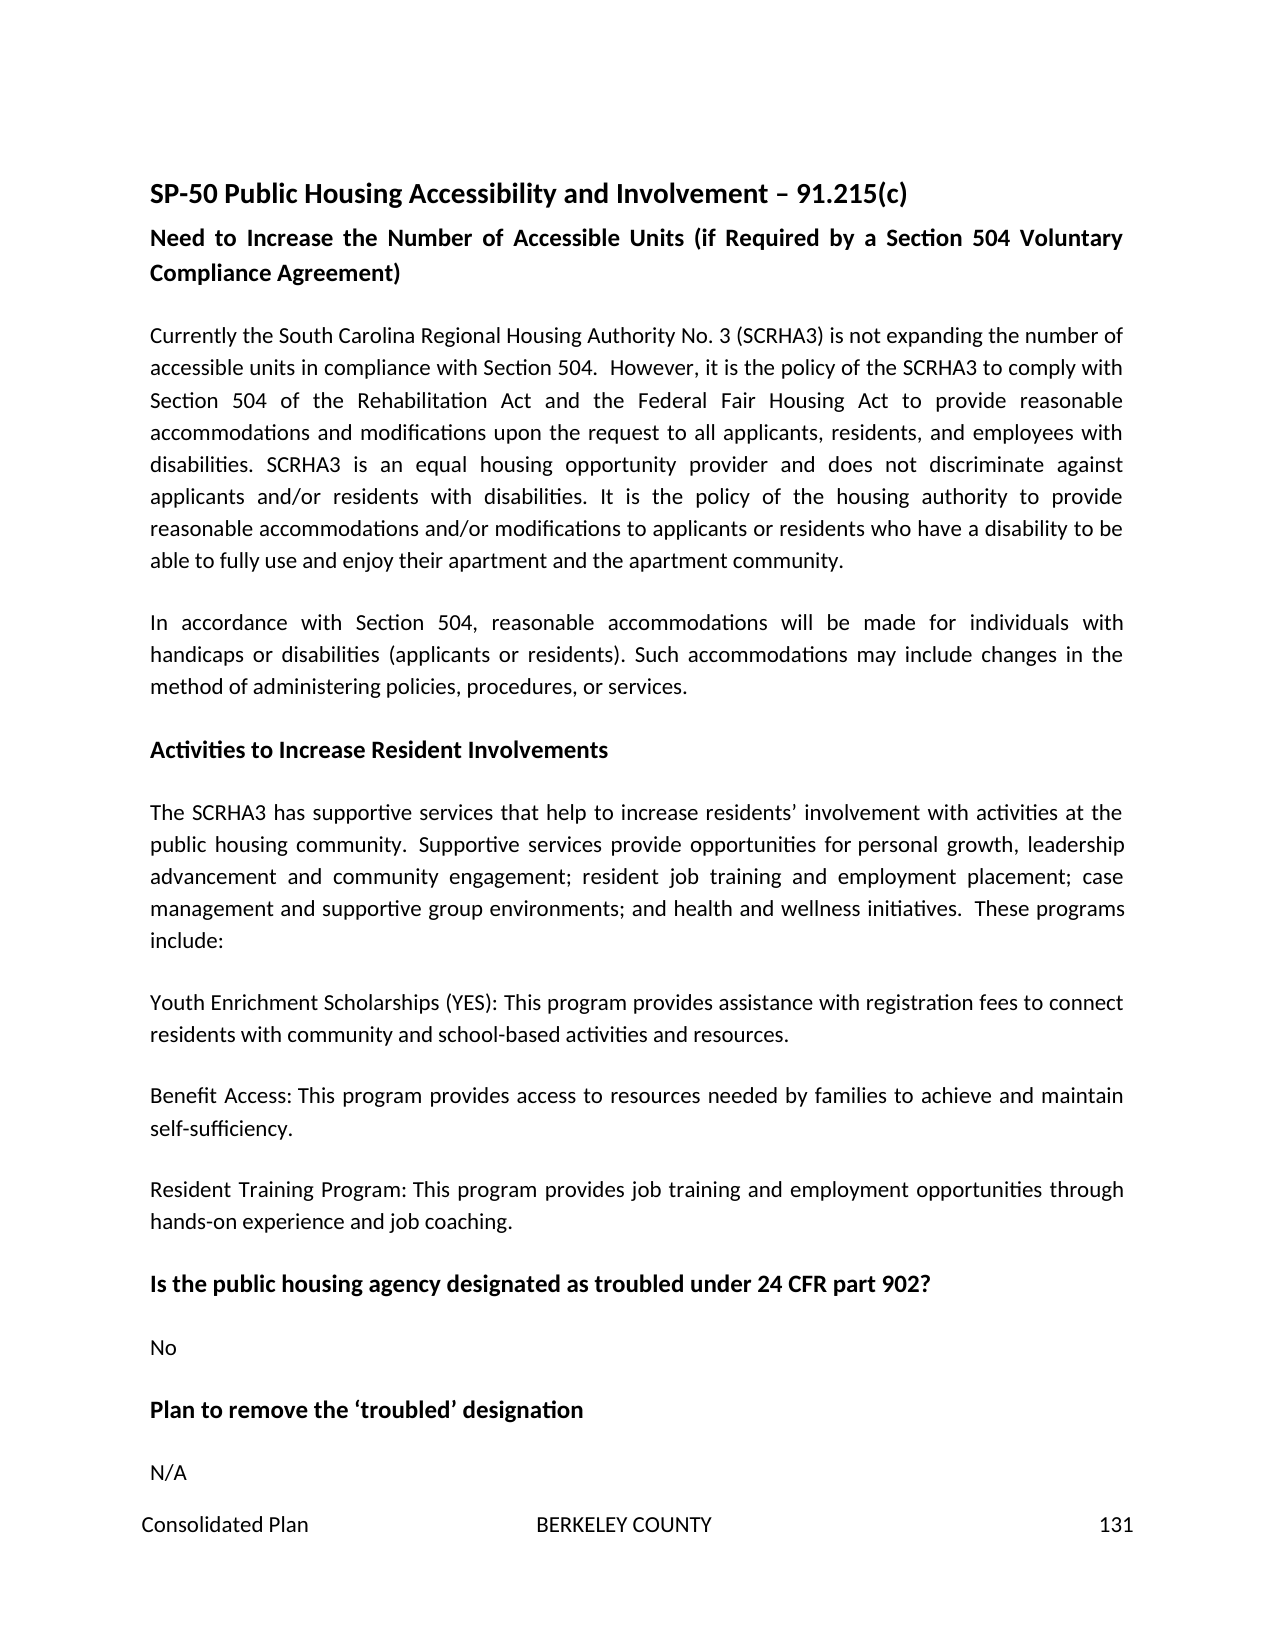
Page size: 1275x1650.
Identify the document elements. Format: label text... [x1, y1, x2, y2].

text In accordance with Section 504, reasonable accommodations will be made for individuals with handicaps or disabilities (applicants or residents). Such accommodations may include changes in the method of administering policies, procedures, or services. [150, 608, 1125, 700]
text Plan to remove the ‘troubled’ designation [150, 1394, 1125, 1425]
text Youth Enrichment Scholarships (YES): This program provides assistance with registration fees to connect residents with community and school-based activities and resources. [150, 988, 1125, 1048]
text Benefit Access: This program provides access to resources needed by families to achieve and maintain self-sufficiency. [150, 1082, 1125, 1142]
text No [150, 1333, 1125, 1361]
text N/A [150, 1458, 1125, 1486]
text Resident Training Program: This program provides job training and employment opportunities through hands-on experience and job coaching. [150, 1175, 1125, 1235]
subtitle SP-50 Public Housing Accessibility and Involvement – 91.215(c) [150, 175, 1125, 211]
text Need to Increase the Number of Accessible Units (if Required by a Section 504 Voluntary Compliance Agreement) [150, 222, 1125, 288]
text Activities to Increase Resident Involvements [150, 734, 1125, 764]
text The SCRHA3 has supportive services that help to increase residents’ involvement with activities at the public housing community. Supportive services provide opportunities for personal growth, leadership advancement and community engagement; resident job training and employment placement; case management and supportive group environments; and health and wellness initiatives. These programs include: [150, 798, 1125, 955]
text Currently the South Carolina Regional Housing Authority No. 3 (SCRHA3) is not expanding the number of accessible units in compliance with Section 504. However, it is the policy of the SCRHA3 to comply with Section 504 of the Rehabilitation Act and the Federal Fair Housing Act to provide reasonable accommodations and modifications upon the request to all applicants, residents, and employees with disabilities. SCRHA3 is an equal housing opportunity provider and does not discriminate against applicants and/or residents with disabilities. It is the policy of the housing authority to provide reasonable accommodations and/or modifications to applicants or residents who have a disability to be able to fully use and enjoy their apartment and the apartment community. [150, 321, 1125, 575]
text Is the public housing agency designated as troubled under 24 CFR part 902? [150, 1269, 1125, 1299]
